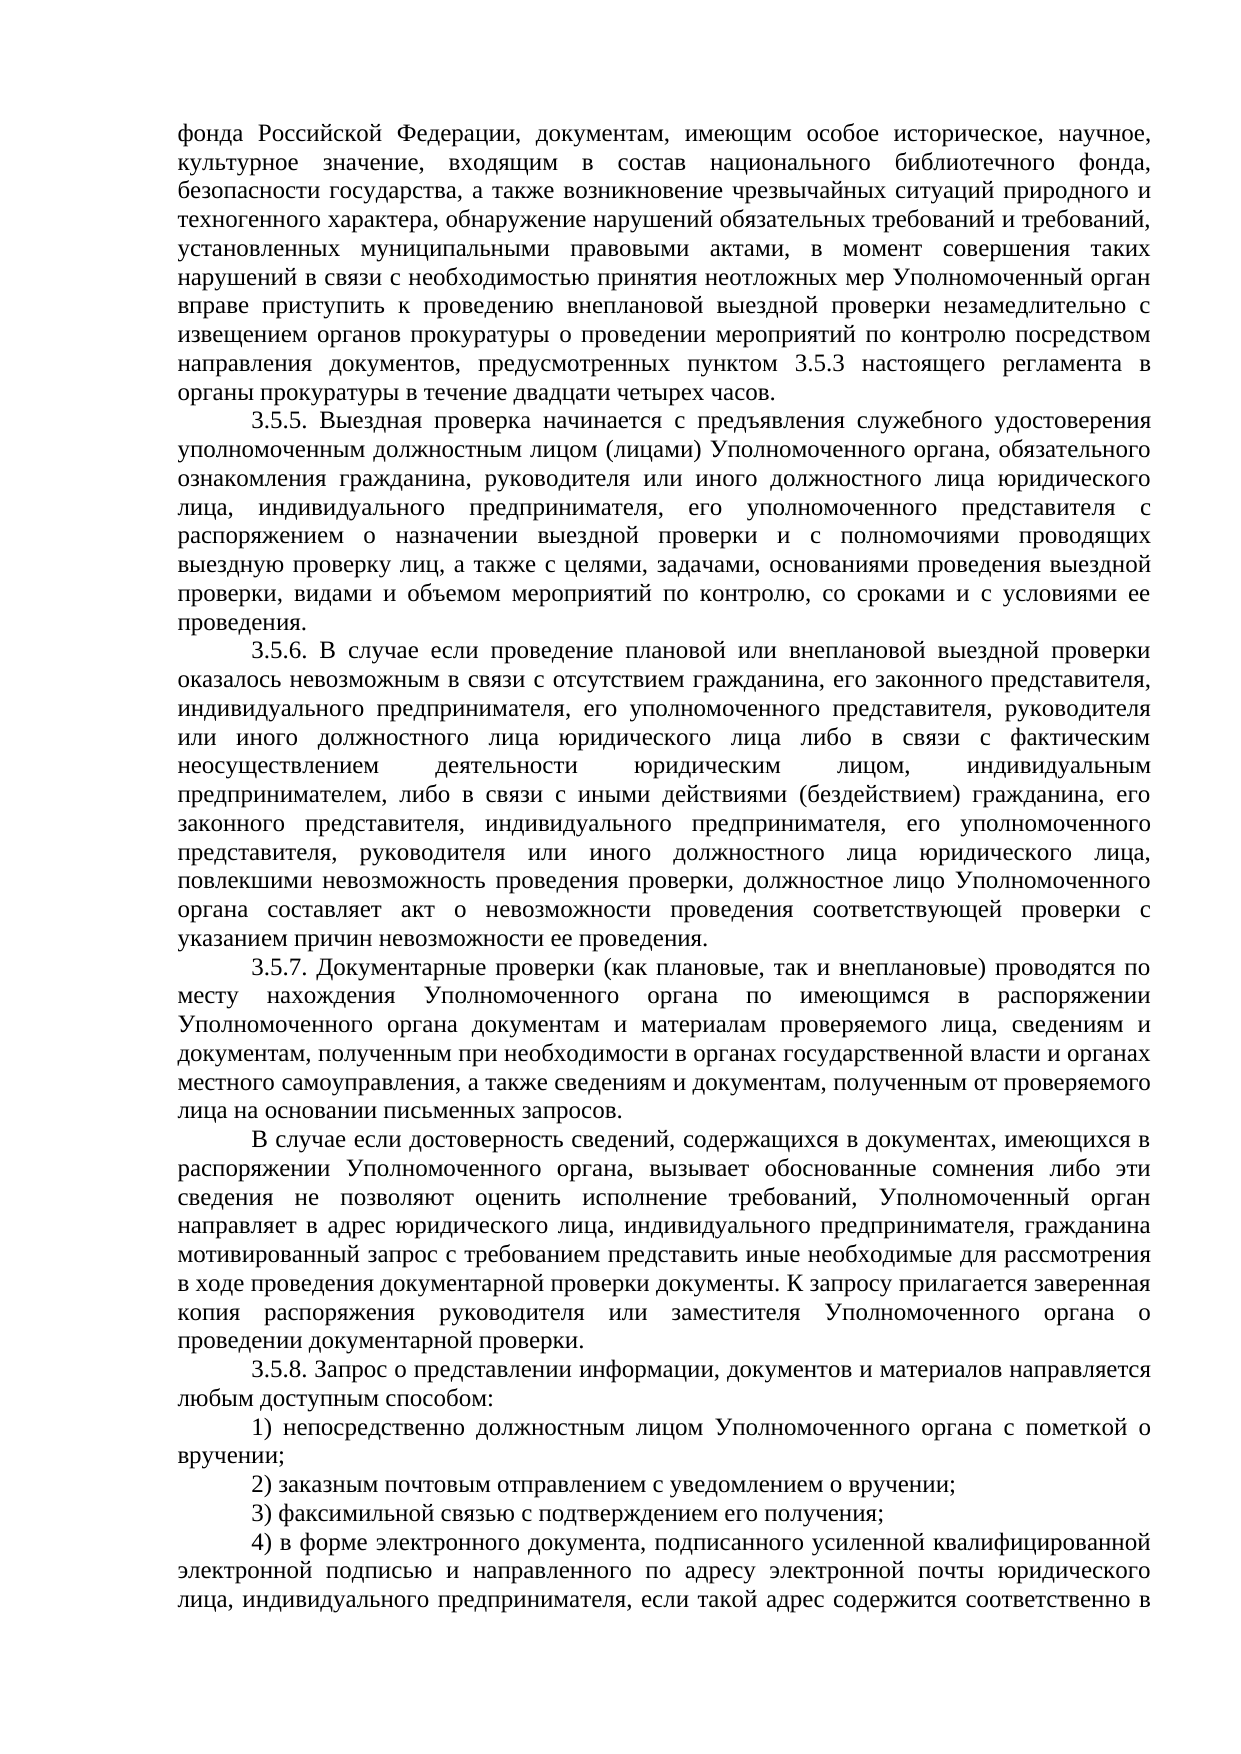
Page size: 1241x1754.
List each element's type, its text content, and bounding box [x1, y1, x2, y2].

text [177, 118, 1152, 406]
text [177, 1527, 1152, 1613]
text 2) заказным почтовым отправлением с уведомлением о вручении; [177, 1469, 1152, 1498]
text 3) факсимильной связью с подтверждением его получения; [177, 1498, 1152, 1527]
text 3.5.6. В случае если проведение плановой или внеплановой выездной проверки оказалось невозможным в связи с отсутствием гражданина, его законного представителя, индивидуального предпринимателя, его уполномоченного представителя, руководителя или иного должностного лица юридического лица либо в связи с фактическим неосуществлением деятельности юридическим лицом, индивидуальным предпринимателем, либо в связи с иными действиями (бездействием) гражданина, его законного представителя, индивидуального предпринимателя, его уполномоченного представителя, руководителя или иного должностного лица юридического лица, повлекшими невозможность проведения проверки, должностное лицо Уполномоченного органа составляет акт о невозможности проведения соответствующей проверки с указанием причин невозможности ее проведения. [177, 636, 1152, 952]
text 1) непосредственно должностным лицом Уполномоченного органа с пометкой о вручении; [177, 1412, 1152, 1469]
text 3.5.7. Документарные проверки (как плановые, так и внеплановые) проводятся по месту нахождения Уполномоченного органа по имеющимся в распоряжении Уполномоченного органа документам и материалам проверяемого лица, сведениям и документам, полученным при необходимости в органах государственной власти и органах местного самоуправления, а также сведениям и документам, полученным от проверяемого лица на основании письменных запросов. [177, 952, 1152, 1124]
text В случае если достоверность сведений, содержащихся в документах, имеющихся в распоряжении Уполномоченного органа, вызывает обоснованные сомнения либо эти сведения не позволяют оценить исполнение требований, Уполномоченный орган направляет в адрес юридического лица, индивидуального предпринимателя, гражданина мотивированный запрос с требованием представить иные необходимые для рассмотрения в ходе проведения документарной проверки документы. К запросу прилагается заверенная копия распоряжения руководителя или заместителя Уполномоченного органа о проведении документарной проверки. [177, 1124, 1152, 1354]
text 3.5.8. Запрос о представлении информации, документов и материалов направляется любым доступным способом: [177, 1354, 1152, 1412]
text 3.5.5. Выездная проверка начинается с предъявления служебного удостоверения уполномоченным должностным лицом (лицами) Уполномоченного органа, обязательного ознакомления гражданина, руководителя или иного должностного лица юридического лица, индивидуального предпринимателя, его уполномоченного представителя с распоряжением о назначении выездной проверки и с полномочиями проводящих выездную проверку лиц, а также с целями, задачами, основаниями проведения выездной проверки, видами и объемом мероприятий по контролю, со сроками и с условиями ее проведения. [177, 406, 1152, 636]
